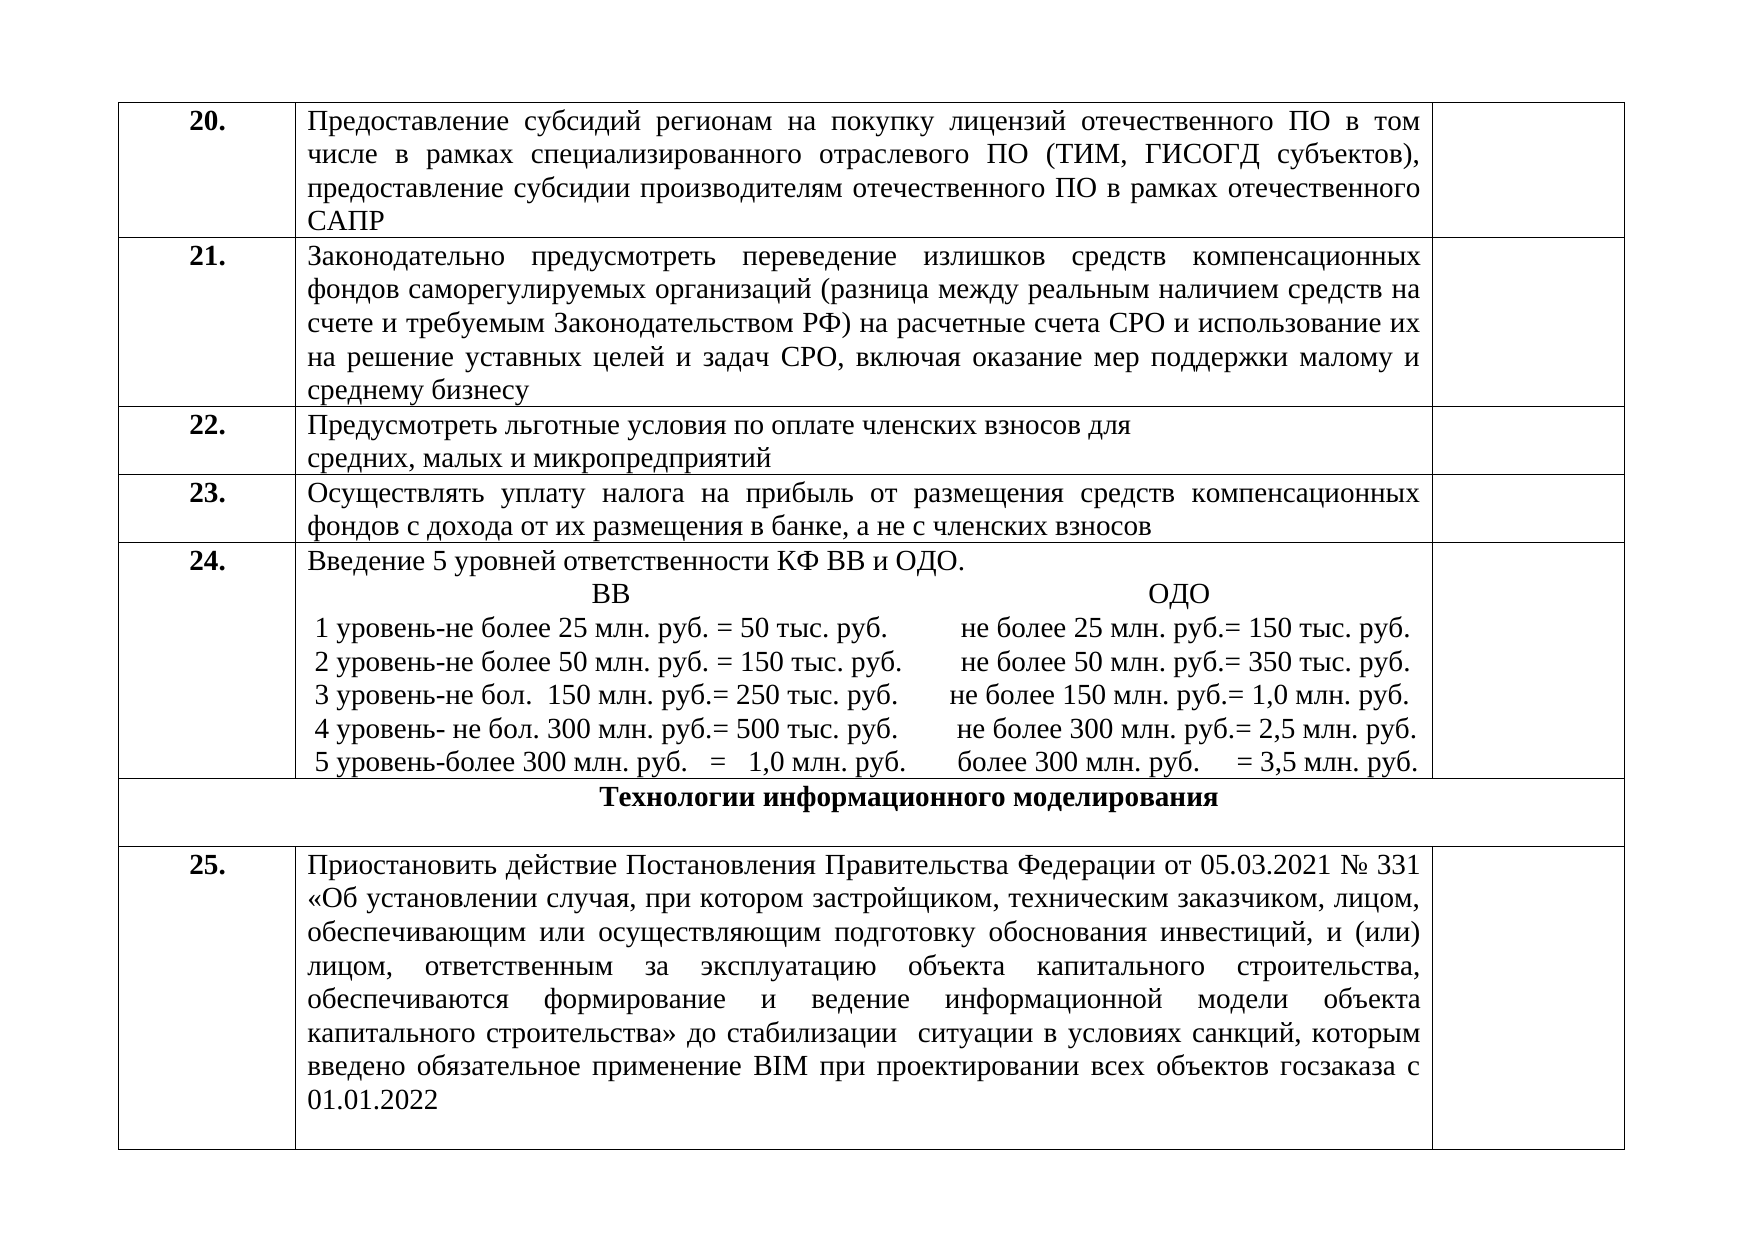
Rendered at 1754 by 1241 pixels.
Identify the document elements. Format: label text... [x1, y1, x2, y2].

table_cell Предоставление субсидий регионам на покупку лицензий отечественного ПО в том числе в рамках специализированного отраслевого ПО (ТИМ, ГИСОГД субъектов), предоставление субсидии производителям отечественного ПО в рамках отечественного САПР [296, 103, 1432, 237]
table_cell Предусмотреть льготные условия по оплате членских взносов для средних, малых и микропредприятий [296, 407, 1432, 474]
table_cell [1433, 103, 1624, 237]
table_cell Законодательно предусмотреть переведение излишков средств компенсационных фондов саморегулируемых организаций (разница между реальным наличием средств на счете и требуемым Законодательством РФ) на расчетные счета СРО и использование их на решение уставных целей и задач СРО, включая оказание мер поддержки малому и среднему бизнесу [296, 238, 1432, 406]
table_cell [119, 543, 295, 778]
table_cell [1433, 475, 1624, 542]
table_cell [119, 407, 295, 474]
table_cell Осуществлять уплату налога на прибыль от размещения средств компенсационных фондов с дохода от их размещения в банке, а не с членских взносов [296, 475, 1432, 542]
table_cell [1433, 543, 1624, 778]
table_cell [1433, 238, 1624, 406]
table_cell [119, 847, 295, 1149]
table_cell [119, 475, 295, 542]
table_cell [1433, 847, 1624, 1149]
table_cell [119, 103, 295, 237]
table_cell Технологии информационного моделирования [119, 779, 1624, 846]
table_cell Введение 5 уровней ответственности КФ ВВ и ОДО. ВВ ОДО 1 уровень-не более 25 млн. руб. = 50 тыс. руб. не более 25 млн. руб.= 150 тыс. руб. 2 уровень-не более 50 млн. руб. = 150 тыс. руб. не более 50 млн. руб.= 350 тыс. руб. 3 уровень-не бол. 150 млн. руб.= 250 тыс. руб. не более 150 млн. руб.= 1,0 млн. руб. 4 уровень- не бол. 300 млн. руб.= 500 тыс. руб. не более 300 млн. руб.= 2,5 млн. руб. 5 уровень-более 300 млн. руб. = 1,0 млн. руб. более 300 млн. руб. = 3,5 млн. руб. [296, 543, 1432, 778]
table_cell Приостановить действие Постановления Правительства Федерации от 05.03.2021 № 331 «Об установлении случая, при котором застройщиком, техническим заказчиком, лицом, обеспечивающим или осуществляющим подготовку обоснования инвестиций, и (или) лицом, ответственным за эксплуатацию объекта капитального строительства, обеспечиваются формирование и ведение информационной модели объекта капитального строительства» до стабилизации ситуации в условиях санкций, которым введено обязательное применение BIM при проектировании всех объектов госзаказа с 01.01.2022 [296, 847, 1432, 1149]
table_cell [119, 238, 295, 406]
table_cell [1433, 407, 1624, 474]
